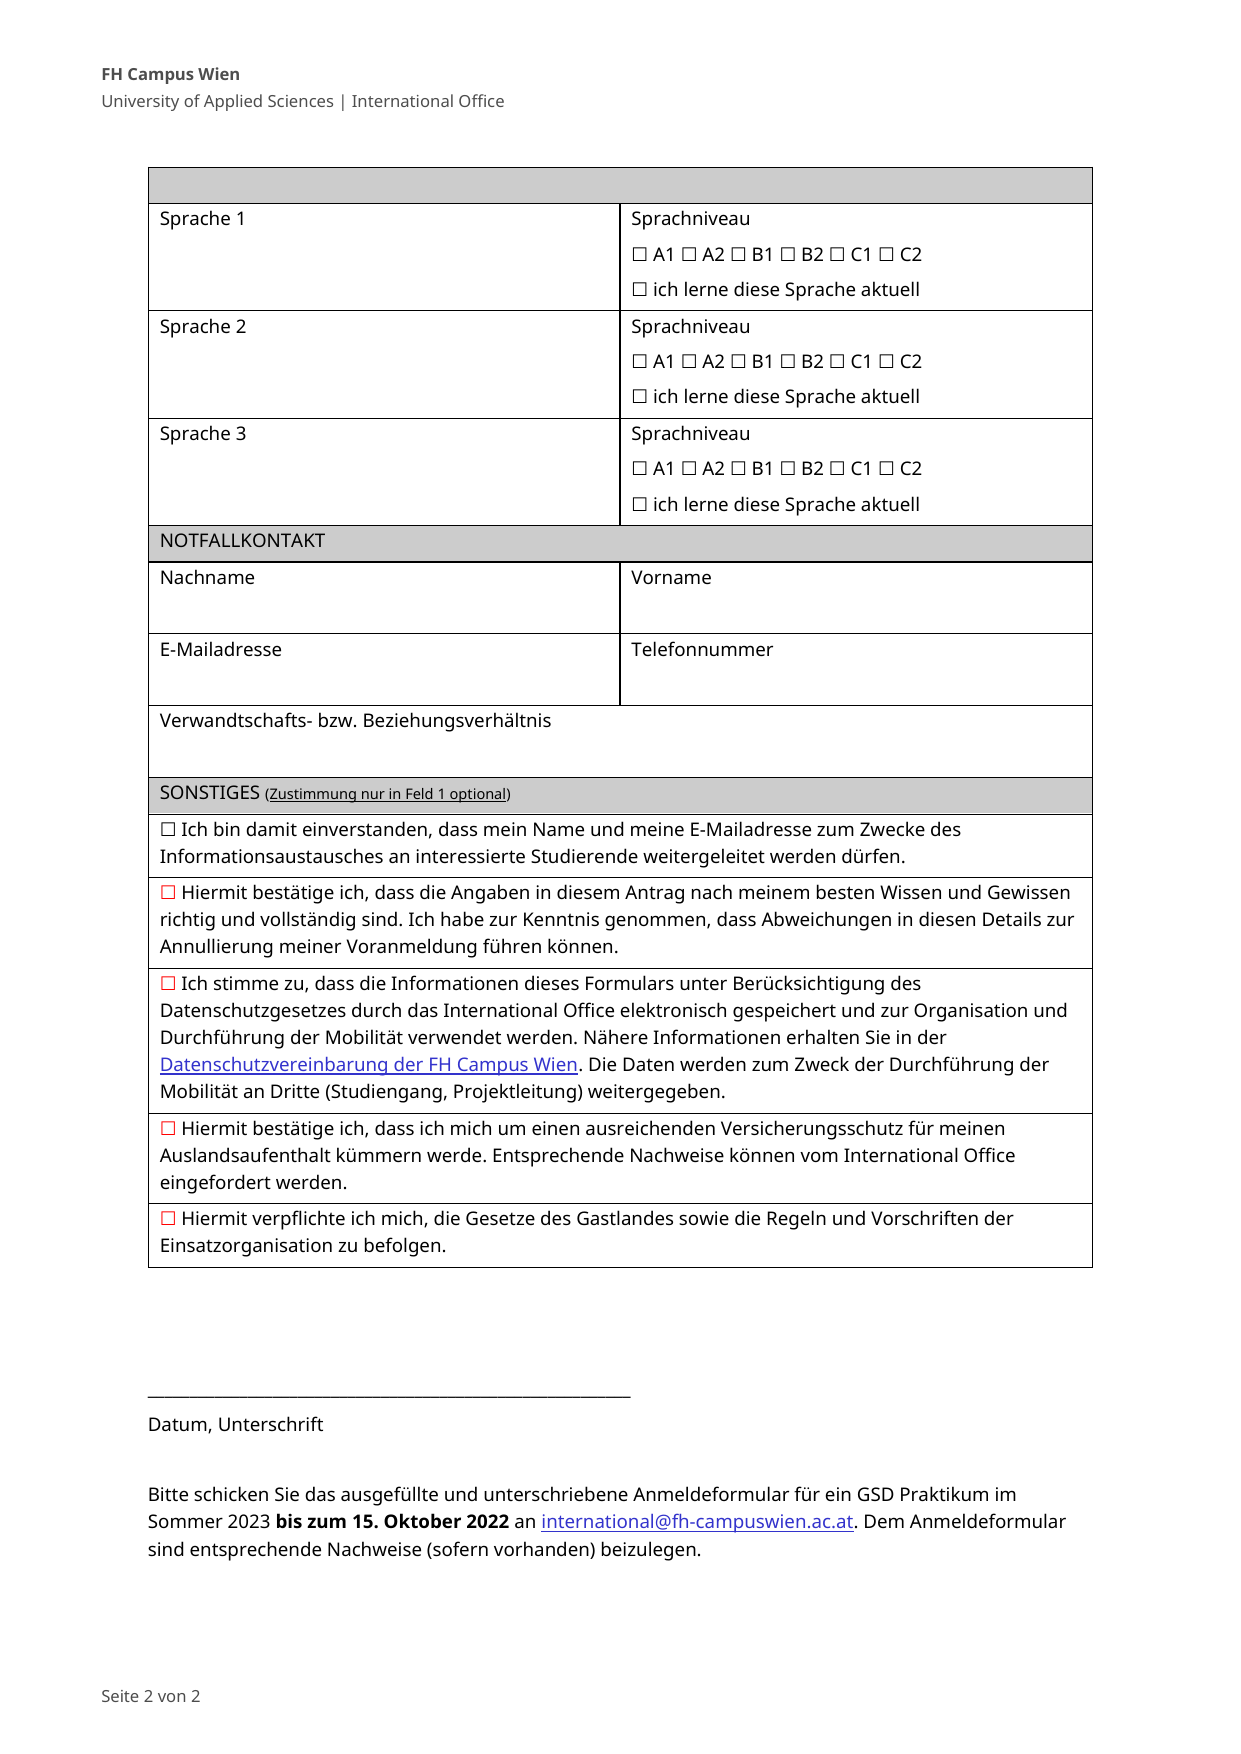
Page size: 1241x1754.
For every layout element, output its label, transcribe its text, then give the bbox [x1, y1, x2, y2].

table_cell Hiermit bestätige ich, dass die Angaben in diesem Antrag nach meinem besten Wissen und Gewissen richtig und vollständig sind. Ich habe zur Kenntnis genommen, dass Abweichungen in diesen Details zur Annullierung meiner Voranmeldung führen können. [149, 878, 1092, 968]
table_cell Hiermit bestätige ich, dass ich mich um einen ausreichenden Versicherungsschutz für meinen Auslandsaufenthalt kümmern werde. Entsprechende Nachweise können vom International Office eingefordert werden. [149, 1114, 1092, 1203]
table_cell E-Mailadresse [149, 634, 619, 705]
text Datum, Unterschrift [148, 1409, 1092, 1436]
table_cell Nachname [149, 563, 619, 633]
table_cell Verwandtschafts- bzw. Beziehungsverhältnis [149, 706, 1092, 777]
table_cell Ich bin damit einverstanden, dass mein Name und meine E-Mailadresse zum Zwecke des Informationsaustausches an interessierte Studierende weitergeleitet werden dürfen. [149, 815, 1092, 877]
table_cell NOTFALLKONTAKT [149, 526, 1092, 561]
table_cell Vorname [621, 563, 1092, 633]
table_cell Sprache 2 [149, 311, 619, 418]
table_cell Hiermit verpflichte ich mich, die Gesetze des Gastlandes sowie die Regeln und Vorschriften der Einsatzorganisation zu befolgen. [149, 1204, 1092, 1267]
table_cell Sprache 1 [149, 204, 619, 310]
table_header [149, 168, 1092, 203]
table_cell SONSTIGES (Zustimmung nur in Feld 1 optional) [149, 778, 1092, 813]
table_cell Sprache 3 [149, 419, 619, 525]
table_cell Telefonnummer [621, 634, 1092, 705]
table_cell Sprachniveau A1 A2 B1 B2 C1 C2 ich lerne diese Sprache aktuell [621, 419, 1092, 525]
text __________________________________________________________ [148, 1374, 1092, 1401]
table_cell Sprachniveau A1 A2 B1 B2 C1 C2 ich lerne diese Sprache aktuell [621, 204, 1092, 310]
table_cell Ich stimme zu, dass die Informationen dieses Formulars unter Berücksichtigung des Datenschutzgesetzes durch das International Office elektronisch gespeichert und zur Organisation und Durchführung der Mobilität verwendet werden. Nähere Informationen erhalten Sie in der Datenschutzvereinbarung der FH Campus Wien. Die Daten werden zum Zweck der Durchführung der Mobilität an Dritte (Studiengang, Projektleitung) weitergegeben. [149, 969, 1092, 1112]
text Bitte schicken Sie das ausgefüllte und unterschriebene Anmeldeformular für ein GSD Praktikum im Sommer 2023 bis zum 15. Oktober 2022 an international@fh-campuswien.ac.at. Dem Anmeldeformular sind entsprechende Nachweise (sofern vorhanden) beizulegen. [148, 1480, 1092, 1561]
table_cell Sprachniveau A1 A2 B1 B2 C1 C2 ich lerne diese Sprache aktuell [621, 311, 1092, 418]
